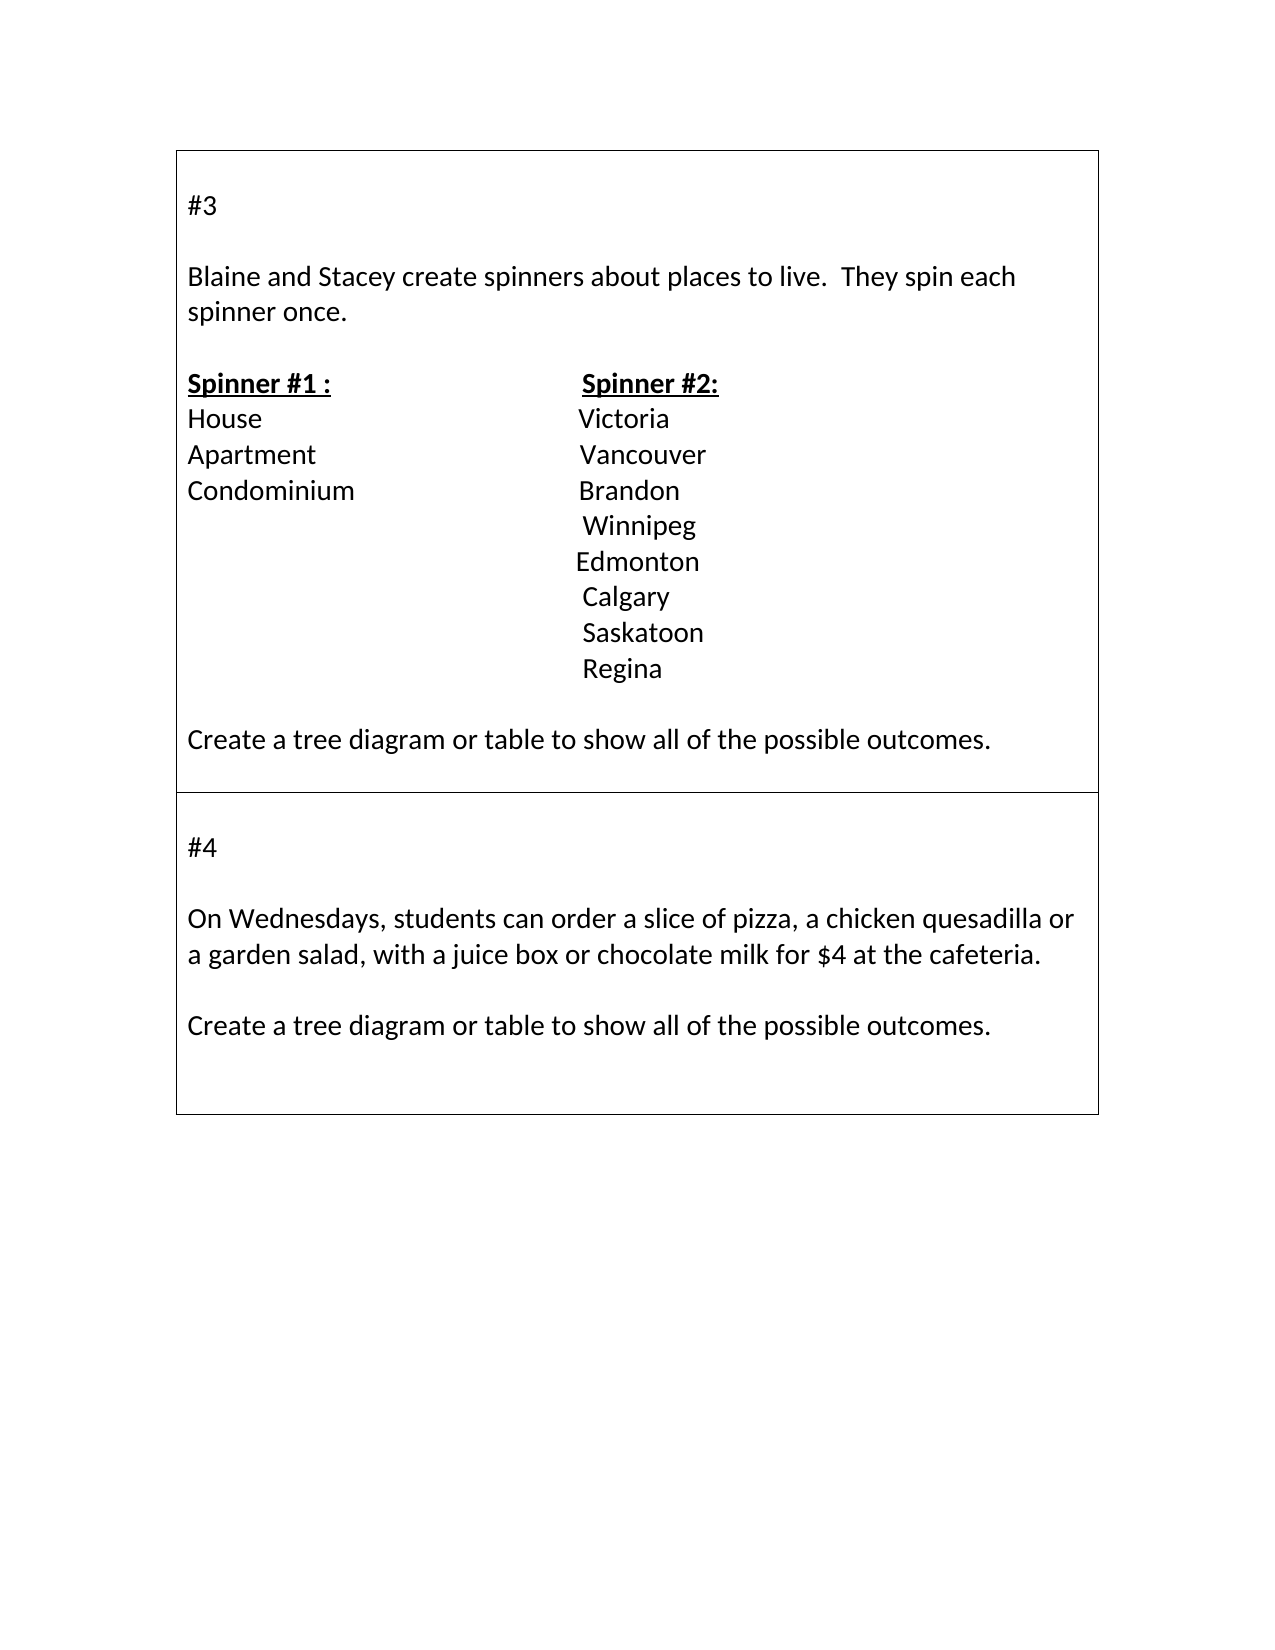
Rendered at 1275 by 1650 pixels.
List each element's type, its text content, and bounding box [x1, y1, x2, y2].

table_header #3 Blaine and Stacey create spinners about places to live. They spin each spinner once. Spinner #1 : Spinner #2: House Victoria Apartment Vancouver Condominium Brandon Winnipeg Edmonton Calgary Saskatoon Regina Create a tree diagram or table to show all of the possible outcomes. [177, 151, 1098, 792]
table_cell #4 On Wednesdays, students can order a slice of pizza, a chicken quesadilla or a garden salad, with a juice box or chocolate milk for $4 at the cafeteria. Create a tree diagram or table to show all of the possible outcomes. [177, 793, 1098, 1114]
